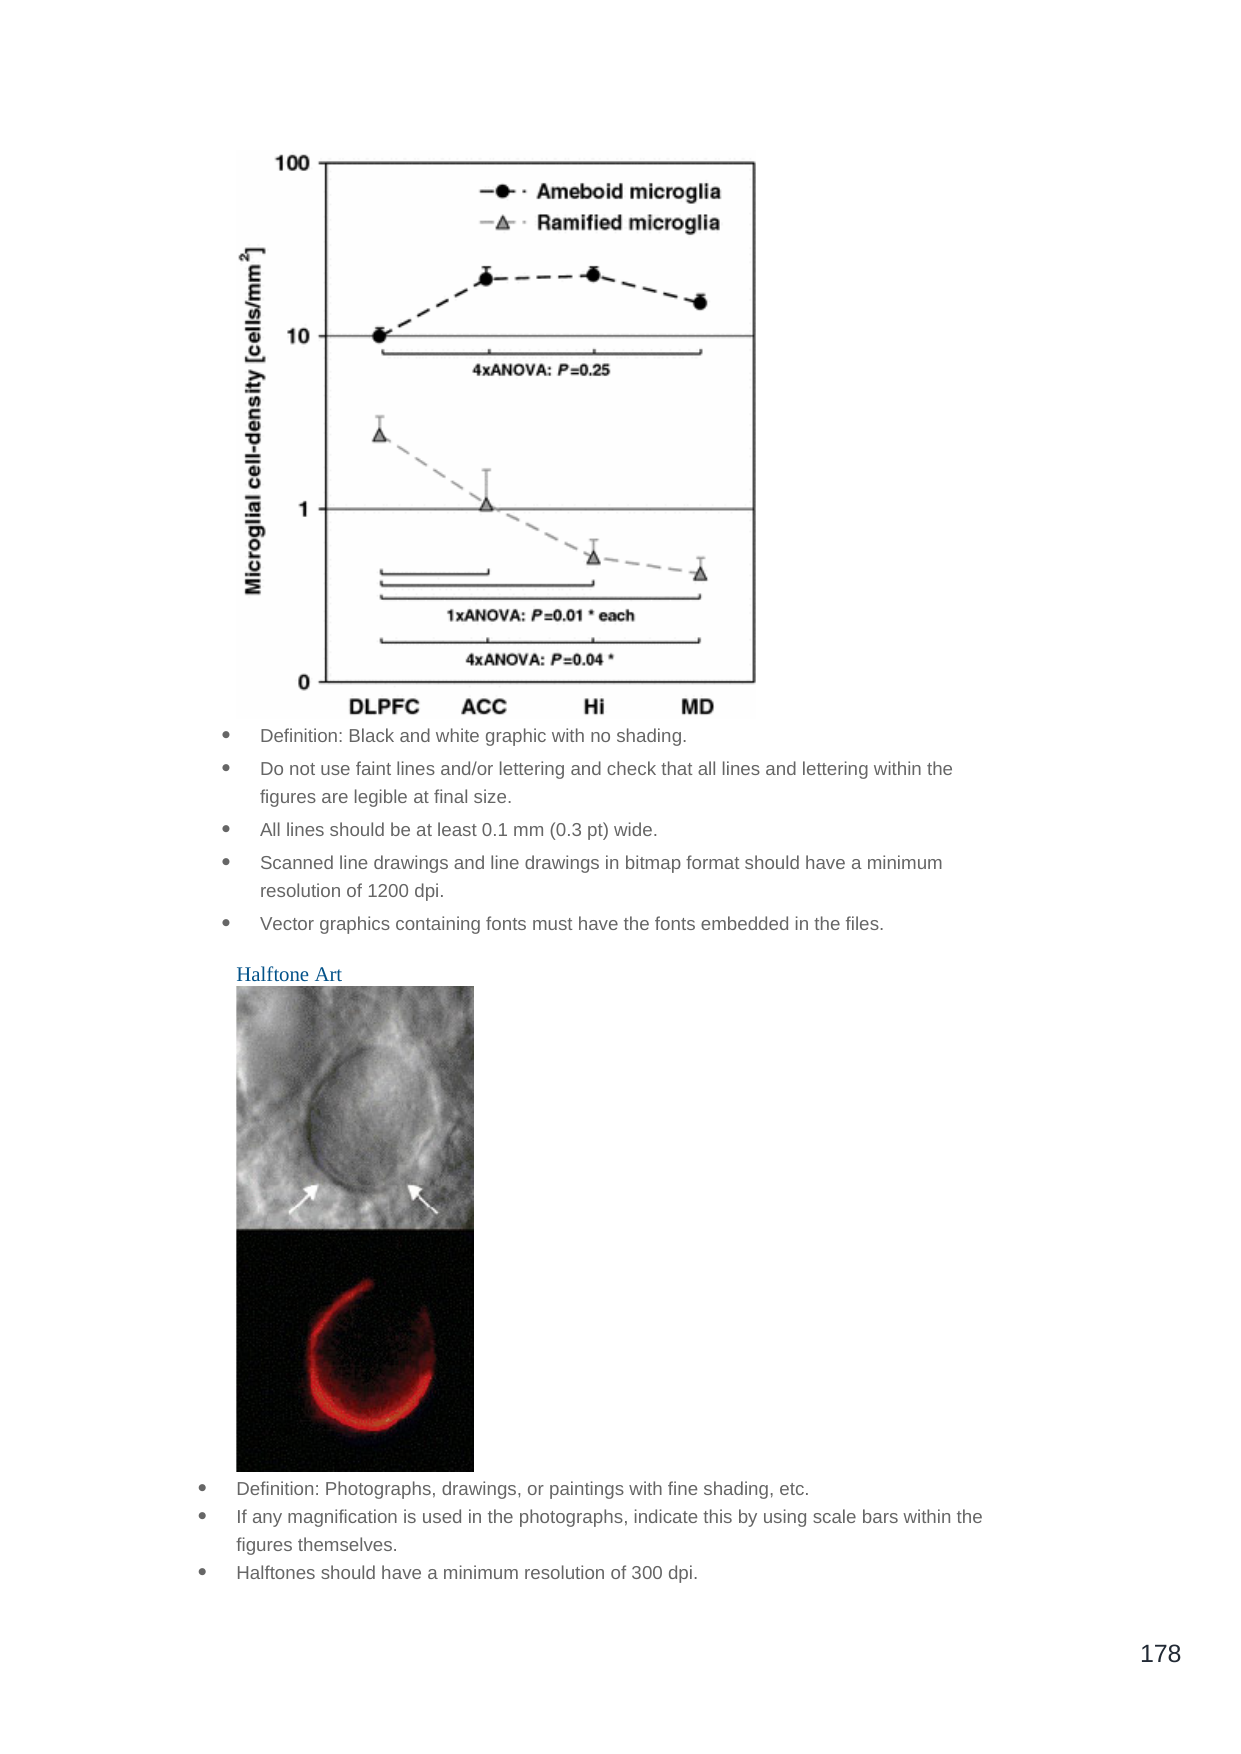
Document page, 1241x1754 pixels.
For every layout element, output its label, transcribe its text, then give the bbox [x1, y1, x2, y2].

picture [236, 150, 756, 719]
list Do not use faint lines and/or lettering and check that all lines and lettering within the figures are legible at final size. [222, 752, 993, 808]
list If any magnification is used in the photographs, indicate this by using scale bars within the figures themselves. [199, 1499, 993, 1556]
list Definition: Photographs, drawings, or paintings with fine shading, etc. [199, 1471, 993, 1499]
list Halftones should have a minimum resolution of 300 dpi. [199, 1556, 993, 1584]
picture [236, 986, 474, 1472]
list All lines should be at least 0.1 mm (0.3 pt) wide. [222, 813, 993, 841]
list Definition: Black and white graphic with no shading. [222, 719, 993, 747]
text Halftone Art [236, 958, 1063, 986]
list Vector graphics containing fonts must have the fonts embedded in the files. [222, 906, 993, 934]
list Scanned line drawings and line drawings in bitmap format should have a minimum resolution of 1200 dpi. [222, 845, 993, 902]
